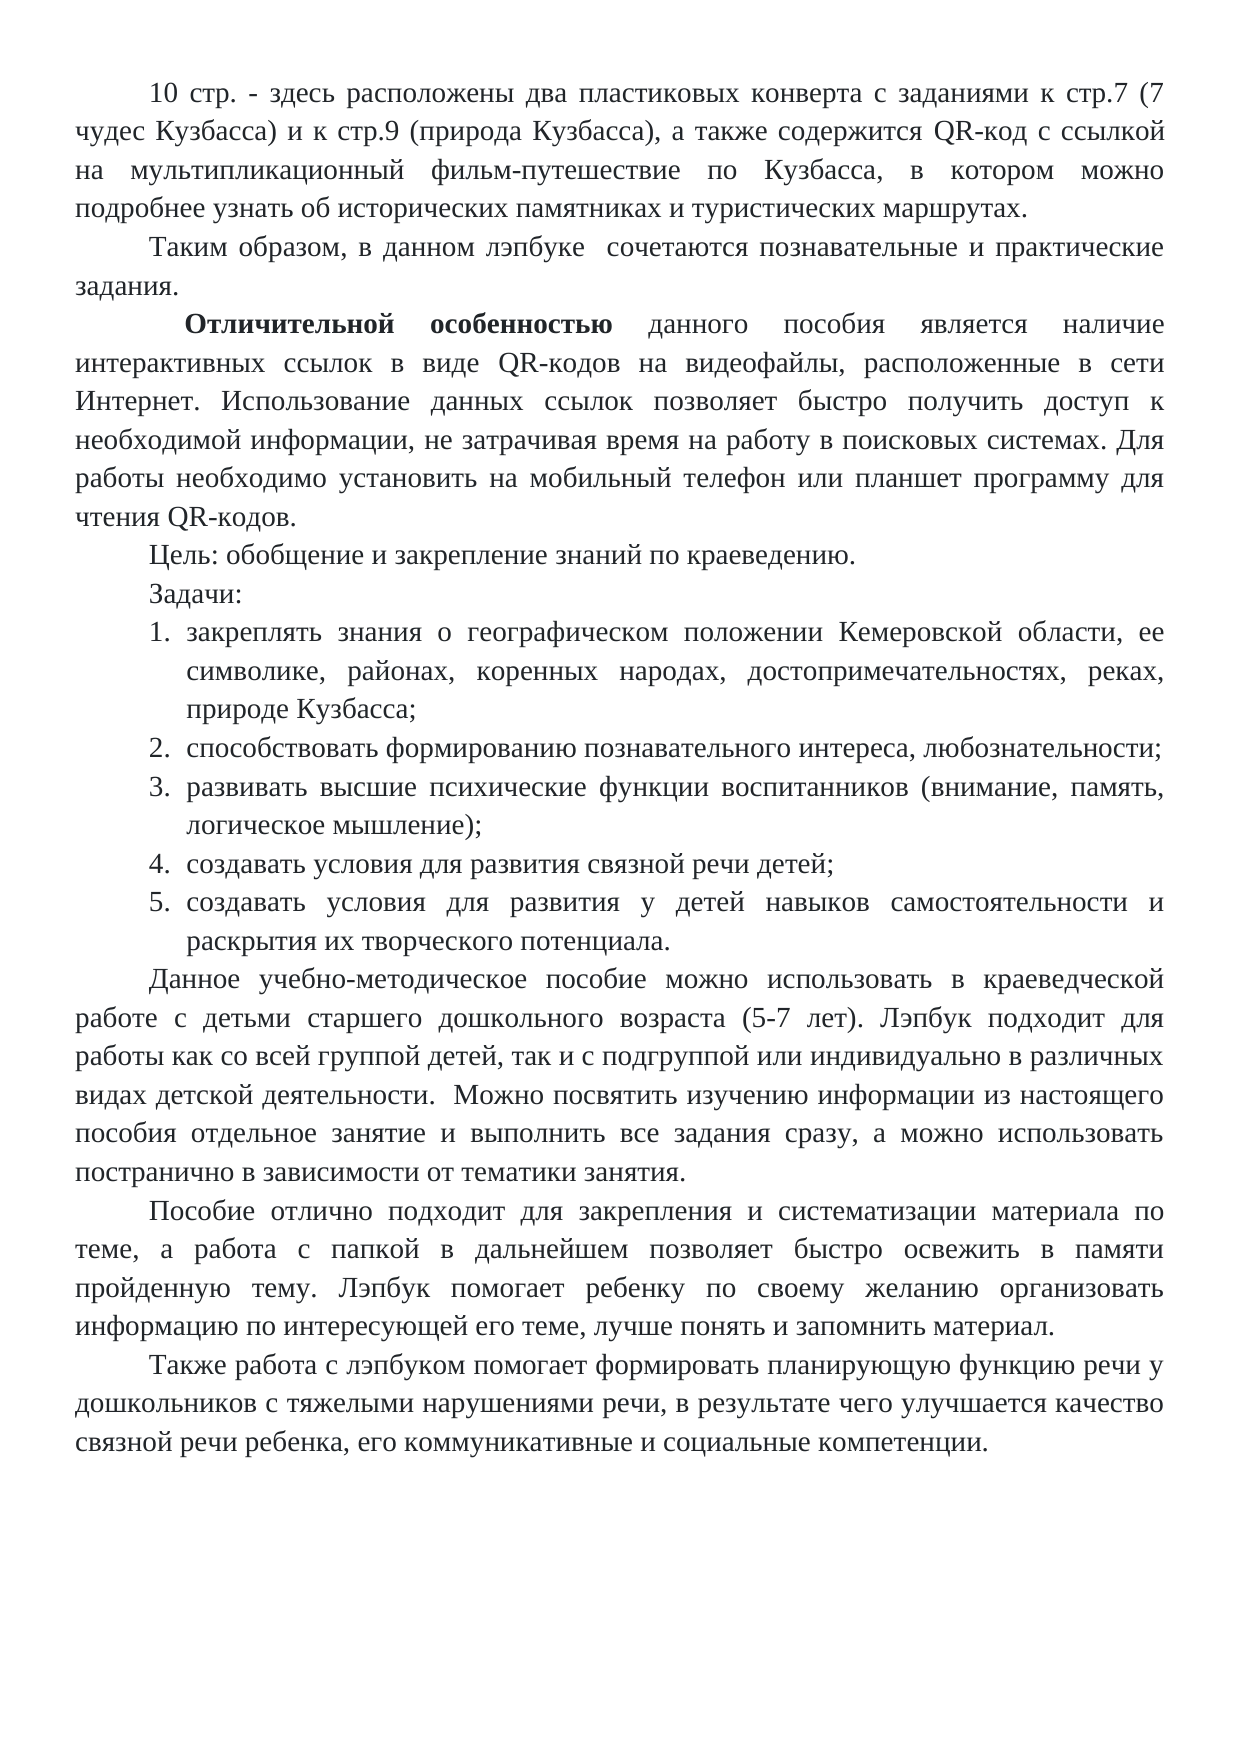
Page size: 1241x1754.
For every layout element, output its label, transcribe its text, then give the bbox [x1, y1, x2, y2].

list развивать высшие психические функции воспитанников (внимание, память, логическое мышление); [149, 769, 1165, 841]
text Данное учебно-методическое пособие можно использовать в краеведческой работе с детьми старшего дошкольного возраста (5-7 лет). Лэпбук подходит для работы как со всей группой детей, так и с подгруппой или индивидуально в различных видах детской деятельности. Можно посвятить изучению информации из настоящего пособия отдельное занятие и выполнить все задания сразу, а можно использовать постранично в зависимости от тематики занятия. [75, 961, 1165, 1188]
list создавать условия для развития связной речи детей; [149, 846, 1165, 879]
list способствовать формированию познавательного интереса, любознательности; [149, 730, 1165, 764]
text Задачи: [75, 576, 1165, 609]
text Пособие отлично подходит для закрепления и систематизации материала по теме, а работа с папкой в дальнейшем позволяет быстро освежить в памяти пройденную тему. Лэпбук помогает ребенку по своему желанию организовать информацию по интересующей его теме, лучше понять и запомнить материал. [75, 1193, 1165, 1342]
text Также работа с лэпбуком помогает формировать планирующую функцию речи у дошкольников с тяжелыми нарушениями речи, в результате чего улучшается качество связной речи ребенка, его коммуникативные и социальные компетенции. [75, 1347, 1165, 1457]
text 10 стр. - здесь расположены два пластиковых конверта с заданиями к стр.7 (7 чудес Кузбасса) и к стр.9 (природа Кузбасса), а также содержится QR-код с ссылкой на мультипликационный фильм-путешествие по Кузбасса, в котором можно подробнее узнать об исторических памятниках и туристических маршрутах. [75, 75, 1165, 224]
list создавать условия для развития у детей навыков самостоятельности и раскрытия их творческого потенциала. [149, 884, 1165, 956]
text Таким образом, в данном лэпбуке сочетаются познавательные и практические задания. [75, 229, 1165, 301]
text Цель: обобщение и закрепление знаний по краеведению. [75, 537, 1165, 571]
text Отличительной особенностью данного пособия является наличие интерактивных ссылок в виде QR-кодов на видеофайлы, расположенные в сети Интернет. Использование данных ссылок позволяет быстро получить доступ к необходимой информации, не затрачивая время на работу в поисковых системах. Для работы необходимо установить на мобильный телефон или планшет программу для чтения QR-кодов. [75, 306, 1165, 532]
list закреплять знания о географическом положении Кемеровской области, ее символике, районах, коренных народах, достопримечательностях, реках, природе Кузбасса; [149, 614, 1165, 725]
